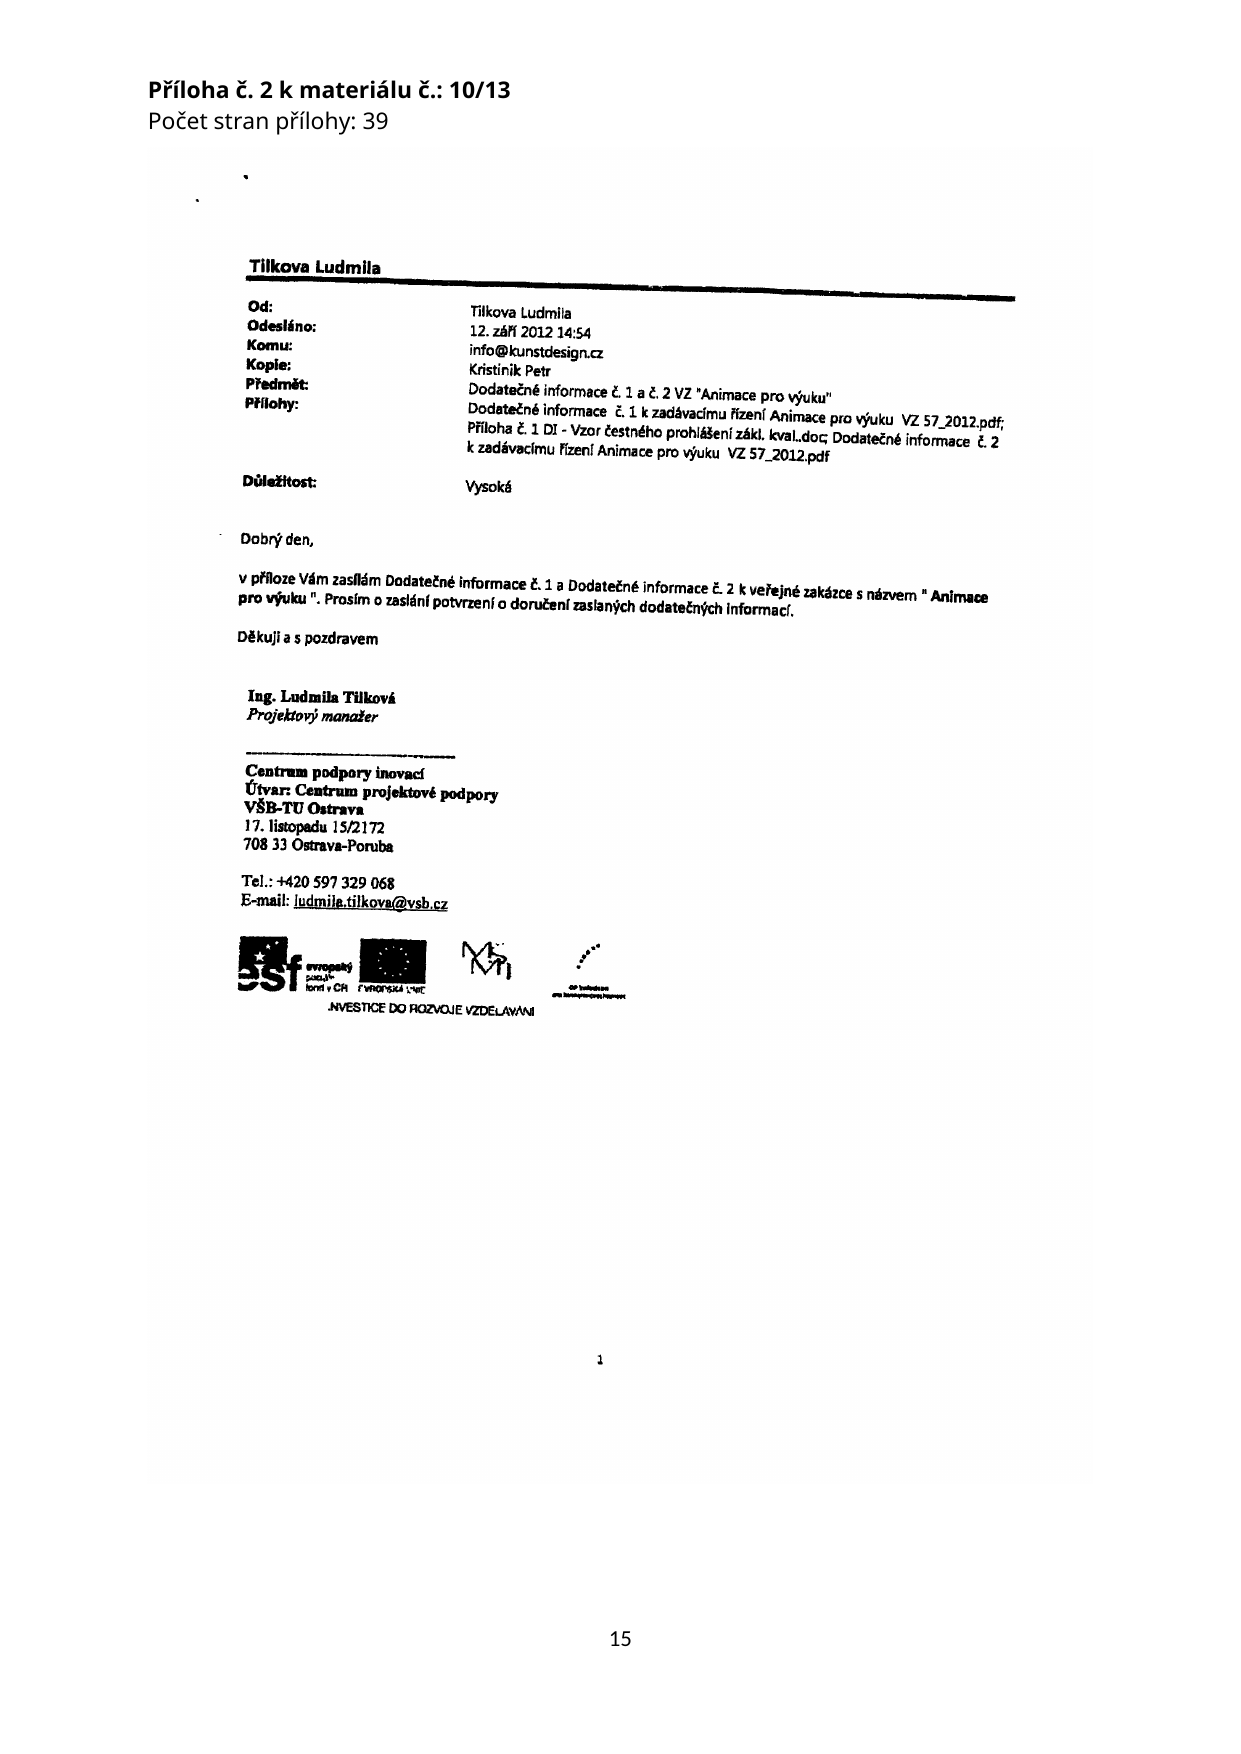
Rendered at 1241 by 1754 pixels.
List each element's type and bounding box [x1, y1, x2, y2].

picture [147, 147, 1093, 1484]
